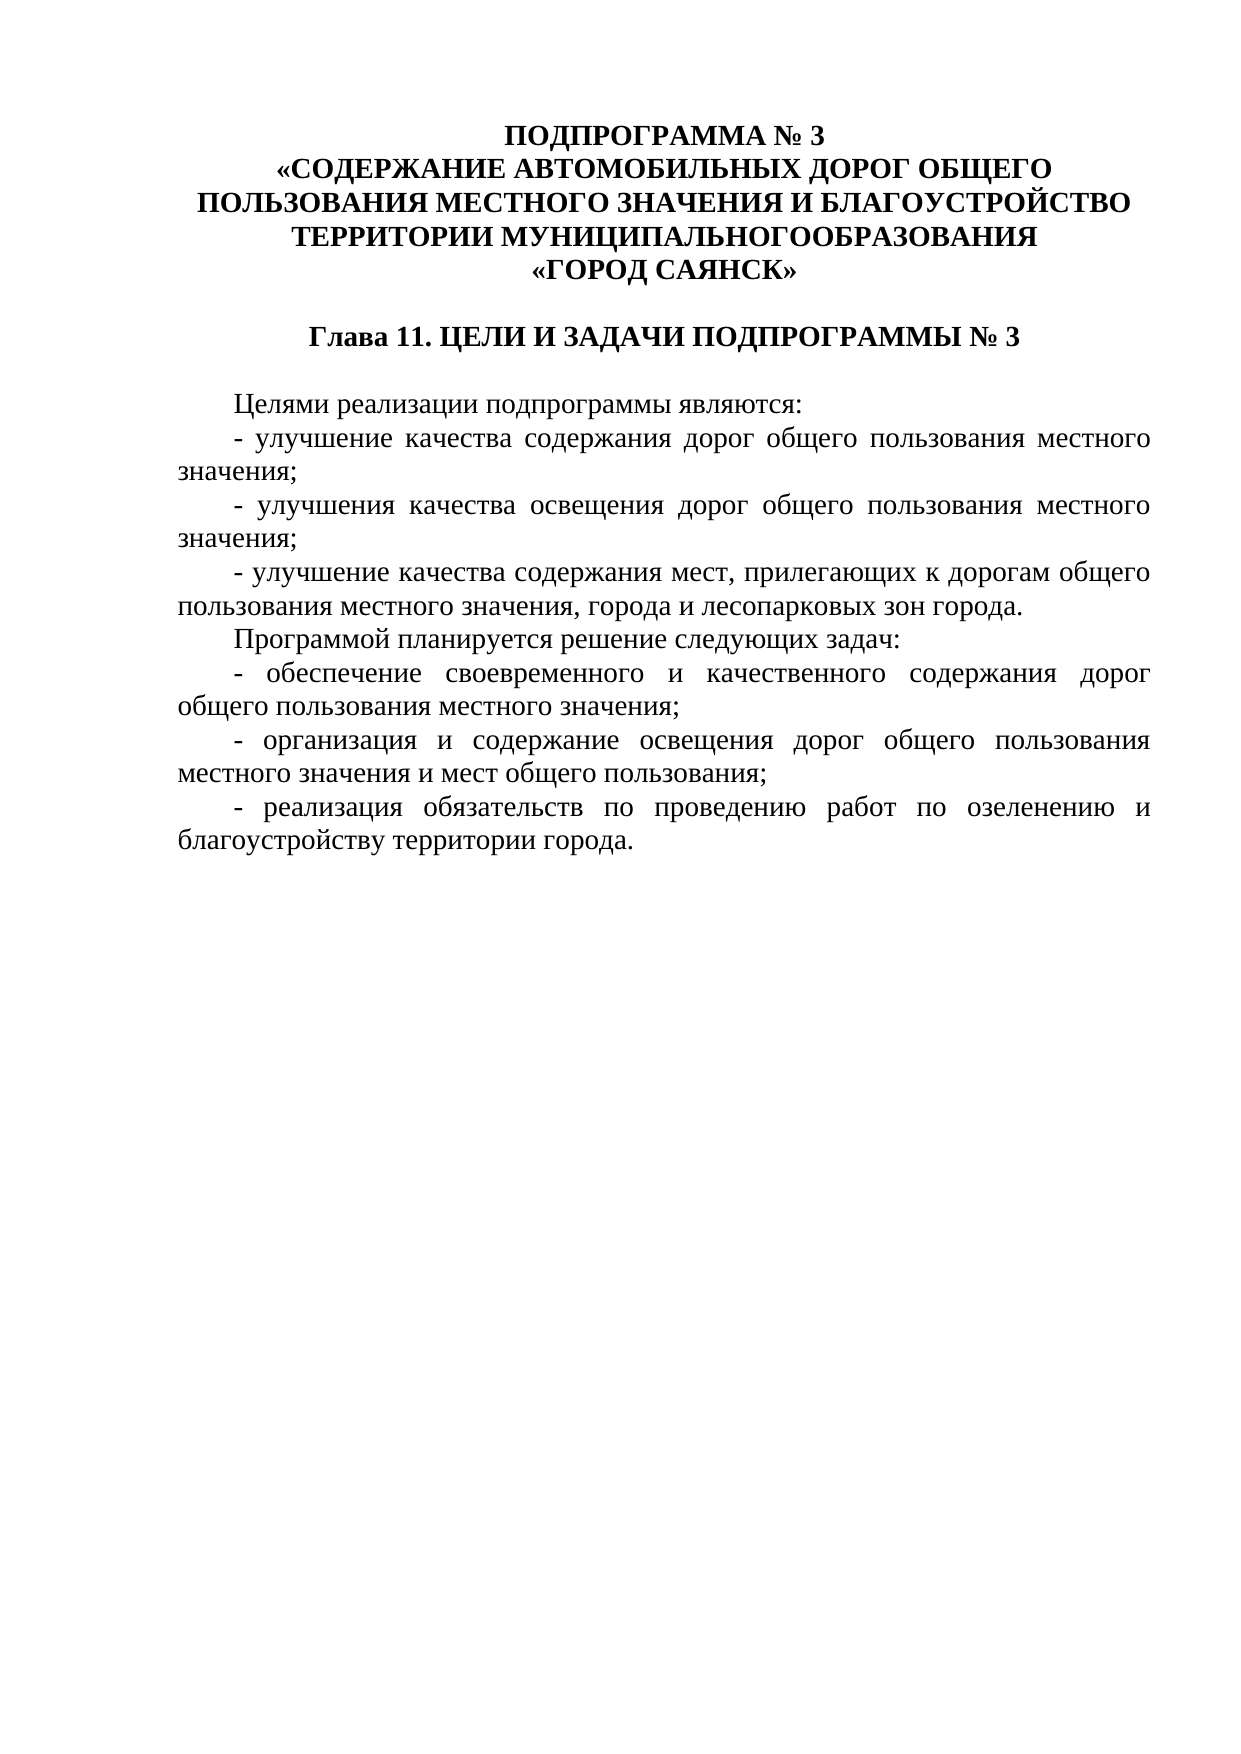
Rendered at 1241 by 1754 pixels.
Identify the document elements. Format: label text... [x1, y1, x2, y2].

text - улучшение качества содержания дорог общего пользования местного значения; [177, 420, 1152, 487]
title Глава 11. ЦЕЛИ И ЗАДАЧИ ПОДПРОГРАММЫ № 3 [177, 319, 1152, 353]
text - организация и содержание освещения дорог общего пользования местного значения и мест общего пользования; [177, 722, 1152, 789]
text Целями реализации подпрограммы являются: [177, 386, 1152, 420]
title ПОДПРОГРАММА № 3 [177, 118, 1152, 152]
title «ГОРОД САЯНСК» [177, 252, 1152, 286]
text - реализация обязательств по проведению работ по озеленению и благоустройству территории города. [177, 789, 1152, 856]
text - улучшение качества содержания мест, прилегающих к дорогам общего пользования местного значения, города и лесопарковых зон города. [177, 554, 1152, 621]
title «СОДЕРЖАНИЕ АВТОМОБИЛЬНЫХ ДОРОГ ОБЩЕГО ПОЛЬЗОВАНИЯ МЕСТНОГО ЗНАЧЕНИЯ И БЛАГОУСТРОЙСТВО ТЕРРИТОРИИ МУНИЦИПАЛЬНОГООБРАЗОВАНИЯ [177, 152, 1152, 252]
text - обеспечение своевременного и качественного содержания дорог общего пользования местного значения; [177, 655, 1152, 722]
text - улучшения качества освещения дорог общего пользования местного значения; [177, 487, 1152, 554]
text Программой планируется решение следующих задач: [177, 621, 1152, 655]
